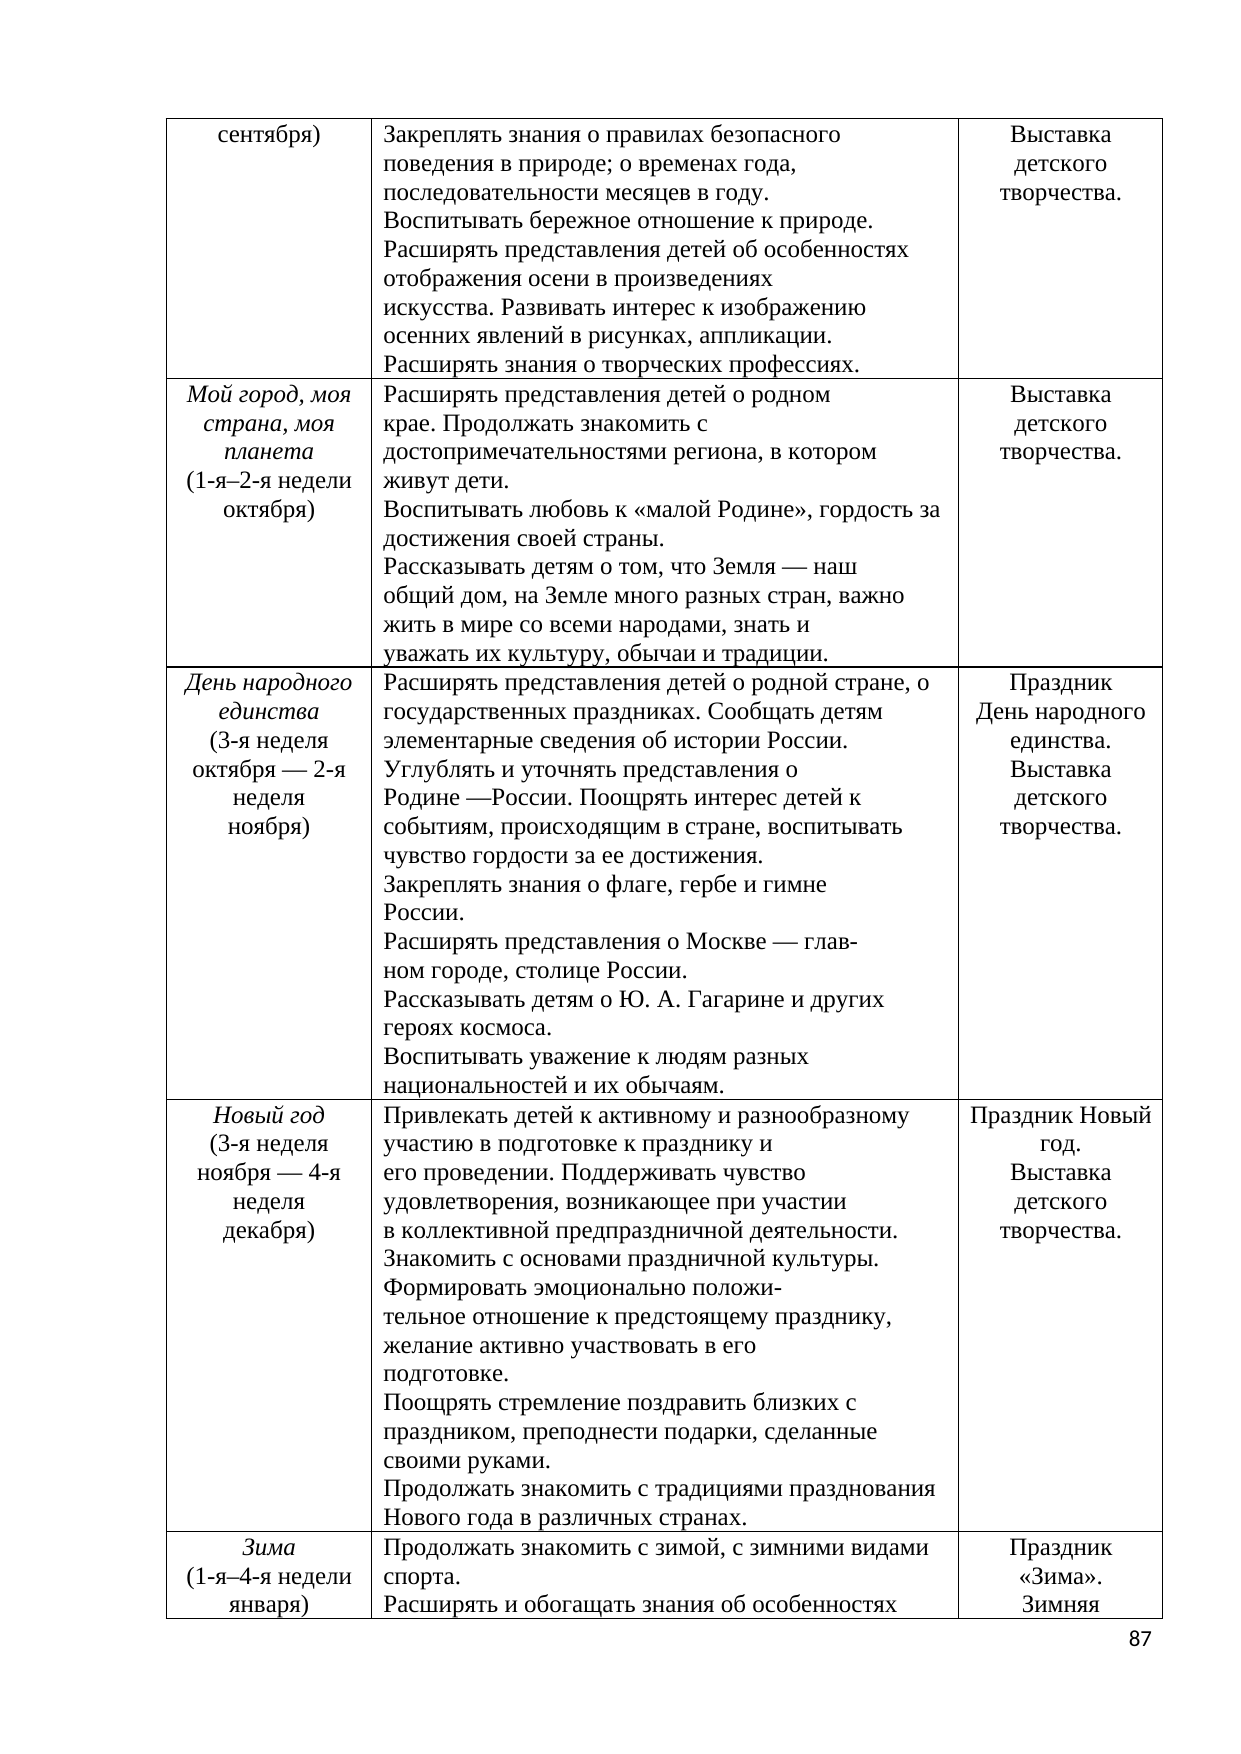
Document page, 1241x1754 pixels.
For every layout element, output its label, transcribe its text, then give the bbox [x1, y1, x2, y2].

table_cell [372, 119, 958, 378]
table_cell Мой город, моя страна, моя планета (1-я–2-я недели октября) [167, 379, 371, 666]
table_cell Праздник День народного единства. Выставка детского творчества. [959, 668, 1162, 1099]
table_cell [959, 119, 1162, 378]
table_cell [959, 1532, 1162, 1618]
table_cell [167, 119, 371, 378]
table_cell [372, 1532, 958, 1618]
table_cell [167, 1532, 371, 1618]
table_cell День народного единства (3-я неделя октября — 2-я неделя ноября) [167, 668, 371, 1099]
table_cell Расширять представления детей о родной стране, о государственных праздниках. Сообщать детям элементарные сведения об истории России. Углублять и уточнять представления о Родине —России. Поощрять интерес детей к событиям, происходящим в стране, воспитывать чувство гордости за ее достижения. Закреплять знания о флаге, гербе и гимне России. Расширять представления о Москве — глав- ном городе, столице России. Рассказывать детям о Ю. А. Гагарине и других героях космоса. Воспитывать уважение к людям разных национальностей и их обычаям. [372, 668, 958, 1099]
table_cell Новый год (3-я неделя ноября — 4-я неделя декабря) [167, 1100, 371, 1531]
table_cell Праздник Новый год. Выставка детского творчества. [959, 1100, 1162, 1531]
table_cell Привлекать детей к активному и разнообразному участию в подготовке к празднику и его проведении. Поддерживать чувство удовлетворения, возникающее при участии в коллективной предпраздничной деятельности. Знакомить с основами праздничной культуры. Формировать эмоционально положи- тельное отношение к предстоящему празднику, желание активно участвовать в его подготовке. Поощрять стремление поздравить близких с праздником, преподнести подарки, сделанные своими руками. Продолжать знакомить с традициями празднования Нового года в различных странах. [372, 1100, 958, 1531]
table_cell Выставка детского творчества. [959, 379, 1162, 666]
table_cell Расширять представления детей о родном крае. Продолжать знакомить с достопримечательностями региона, в котором живут дети. Воспитывать любовь к «малой Родине», гордость за достижения своей страны. Рассказывать детям о том, что Земля — наш общий дом, на Земле много разных стран, важно жить в мире со всеми народами, знать и уважать их культуру, обычаи и традиции. [372, 379, 958, 666]
